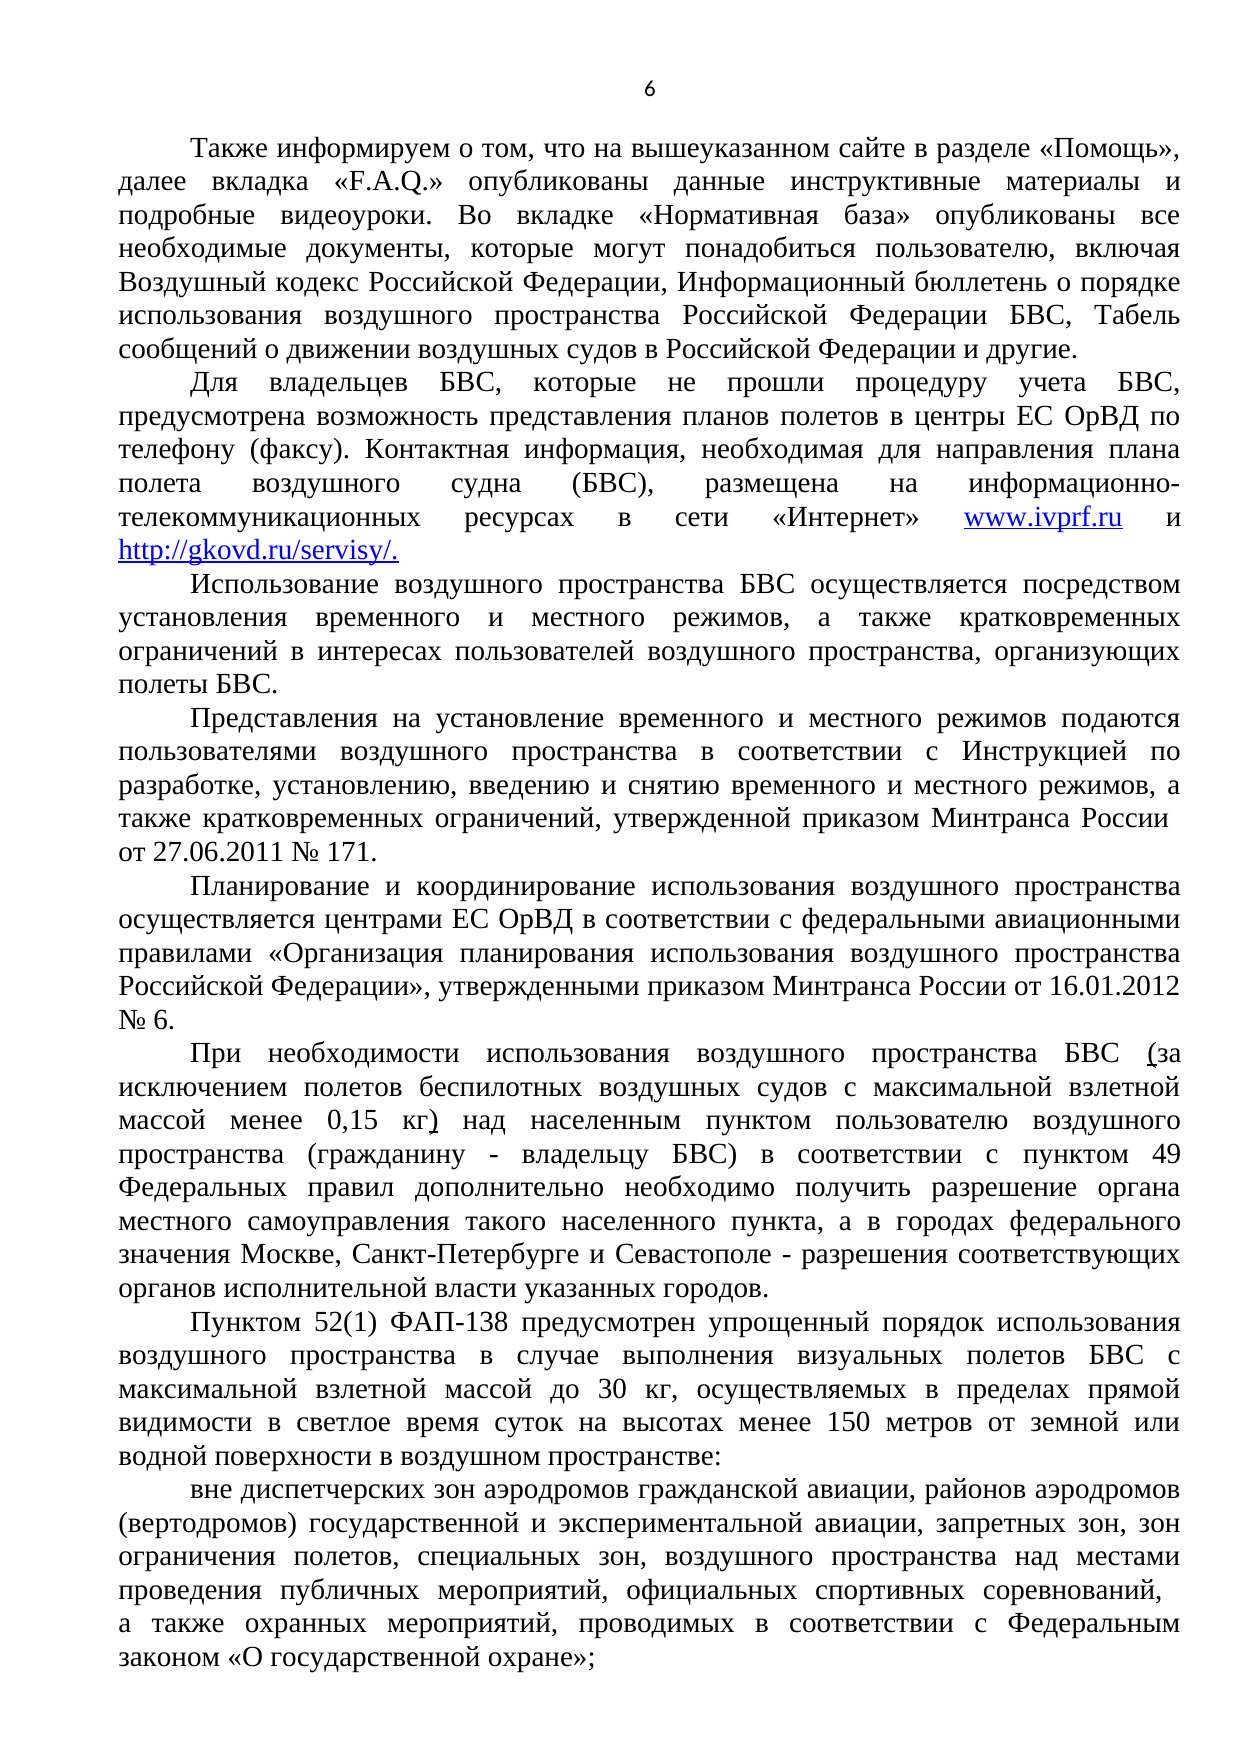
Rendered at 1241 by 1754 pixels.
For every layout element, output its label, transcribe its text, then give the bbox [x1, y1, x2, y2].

text Использование воздушного пространства БВС осуществляется посредством установления временного и местного режимов, а также кратковременных ограничений в интересах пользователей воздушного пространства, организующих полеты БВС. [118, 566, 1181, 700]
text вне диспетчерских зон аэродромов гражданской авиации, районов аэродромов (вертодромов) государственной и экспериментальной авиации, запретных зон, зон ограничения полетов, специальных зон, воздушного пространства над местами проведения публичных мероприятий, официальных спортивных соревнований, а также охранных мероприятий, проводимых в соответствии с Федеральным законом «О государственной охране»; [118, 1471, 1181, 1673]
text Планирование и координирование использования воздушного пространства осуществляется центрами ЕС ОрВД в соответствии с федеральными авиационными правилами «Организация планирования использования воздушного пространства Российской Федерации», утвержденными приказом Минтранса России от 16.01.2012 № 6. [118, 868, 1181, 1035]
text Представления на установление временного и местного режимов подаются пользователями воздушного пространства в соответствии с Инструкцией по разработке, установлению, введению и снятию временного и местного режимов, а также кратковременных ограничений, утвержденной приказом Минтранса России от 27.06.2011 № 171. [118, 700, 1181, 868]
text Также информируем о том, что на вышеуказанном сайте в разделе «Помощь», далее вкладка «F.A.Q.» опубликованы данные инструктивные материалы и подробные видеоуроки. Во вкладке «Нормативная база» опубликованы все необходимые документы, которые могут понадобиться пользователю, включая Воздушный кодекс Российской Федерации, Информационный бюллетень о порядке использования воздушного пространства Российской Федерации БВС, Табель сообщений о движении воздушных судов в Российской Федерации и другие. [118, 130, 1181, 364]
text При необходимости использования воздушного пространства БВС (за исключением полетов беспилотных воздушных судов с максимальной взлетной массой менее 0,15 кг) над населенным пунктом пользователю воздушного пространства (гражданину - владельцу БВС) в соответствии с пунктом 49 Федеральных правил дополнительно необходимо получить разрешение органа местного самоуправления такого населенного пункта, а в городах федерального значения Москве, Санкт-Петербурге и Севастополе - разрешения соответствующих органов исполнительной власти указанных городов. [118, 1035, 1181, 1304]
text Для владельцев БВС, которые не прошли процедуру учета БВС, предусмотрена возможность представления планов полетов в центры ЕС ОрВД по телефону (факсу). Контактная информация, необходимая для направления плана полета воздушного судна (БВС), размещена на информационно-телекоммуникационных ресурсах в сети «Интернет» www.ivprf.ru и http://gkovd.ru/servisy/. [118, 364, 1181, 566]
text Пунктом 52(1) ФАП-138 предусмотрен упрощенный порядок использования воздушного пространства в случае выполнения визуальных полетов БВС с максимальной взлетной массой до 30 кг, осуществляемых в пределах прямой видимости в светлое время суток на высотах менее 150 метров от земной или водной поверхности в воздушном пространстве: [118, 1304, 1181, 1471]
